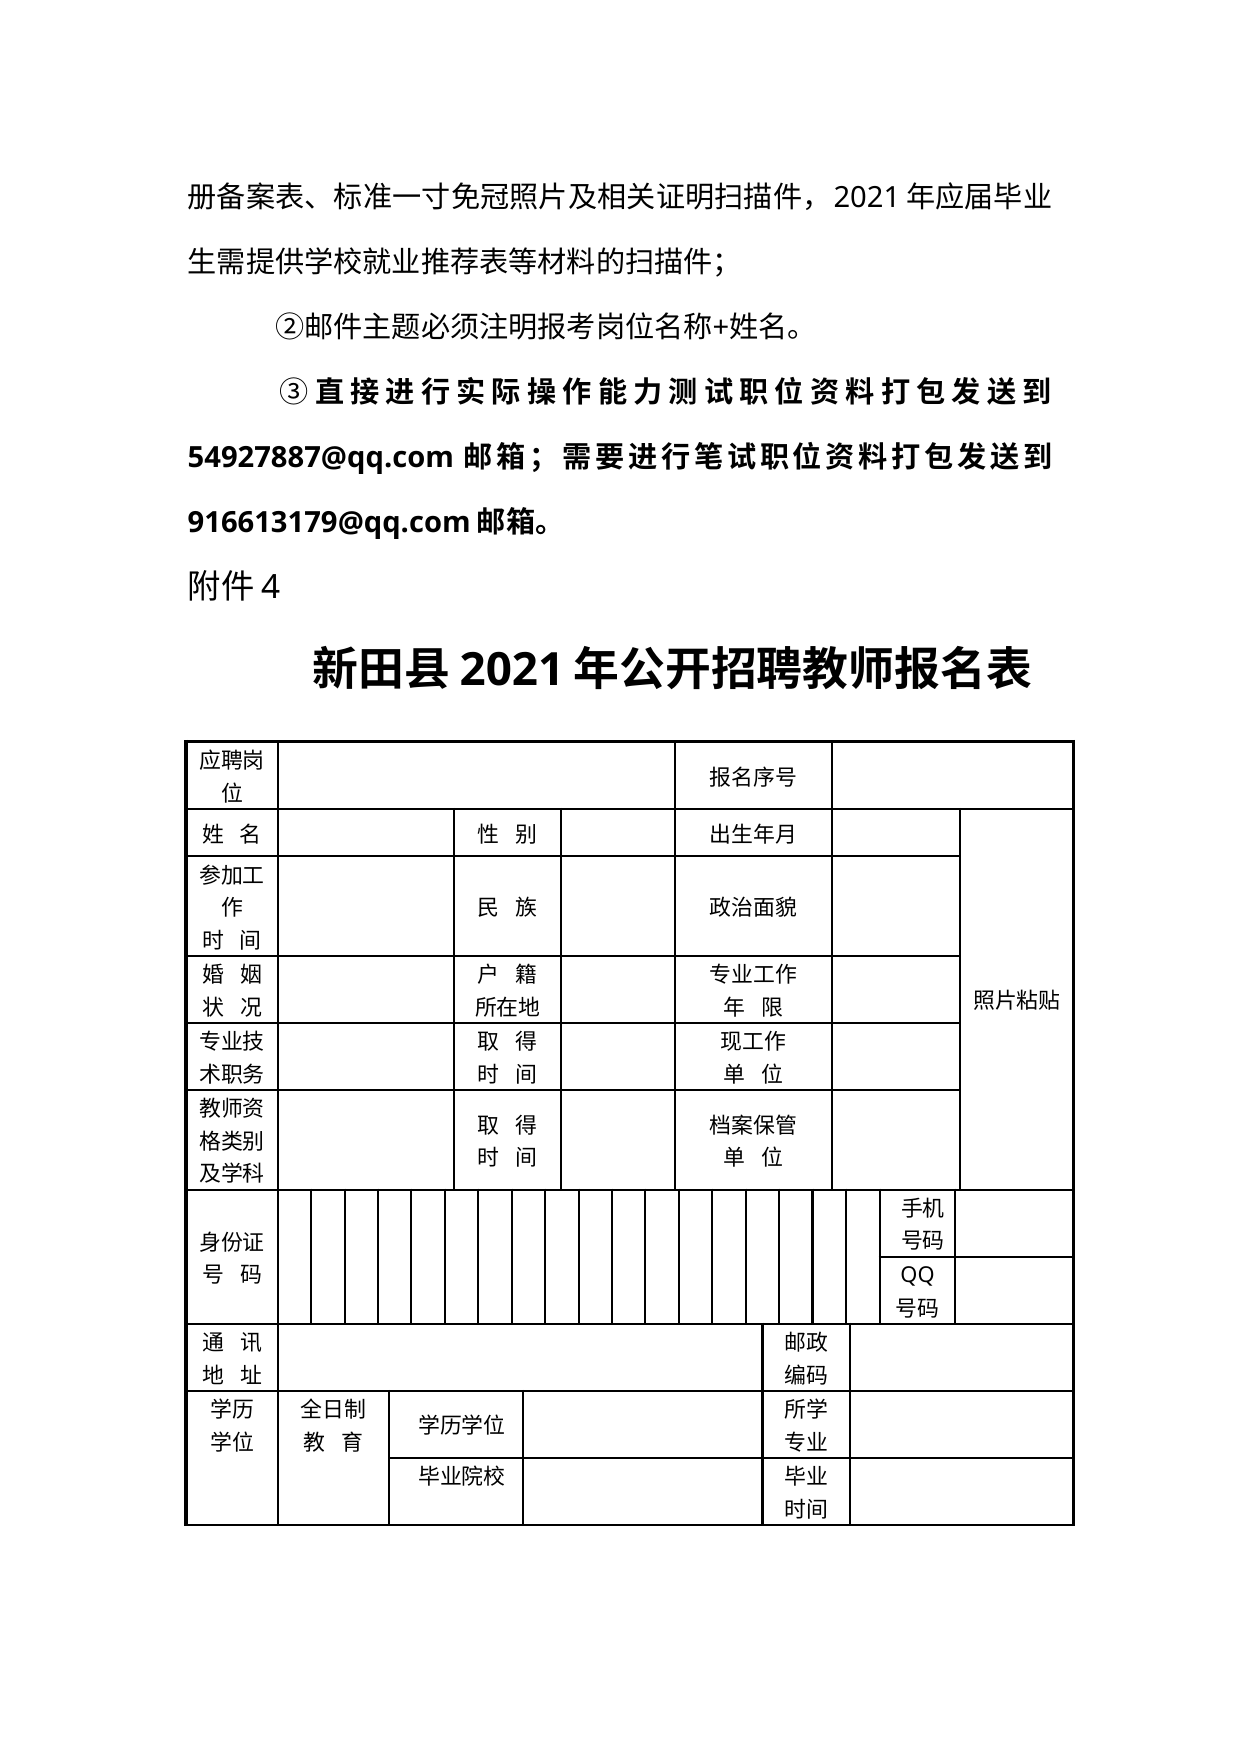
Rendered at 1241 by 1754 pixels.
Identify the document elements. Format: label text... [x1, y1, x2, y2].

table_cell [562, 1024, 674, 1089]
table_header [833, 743, 1072, 808]
table_cell [279, 1191, 310, 1323]
table_cell [279, 1325, 761, 1390]
table_cell [546, 1191, 578, 1323]
table_cell [851, 1325, 1072, 1390]
table_cell [580, 1191, 611, 1323]
table_cell [680, 1191, 711, 1323]
table_cell 专业技 术职务 [188, 1024, 277, 1089]
table_cell [780, 1191, 811, 1323]
table_cell 身份证 号 码 [188, 1191, 277, 1323]
table_cell QQ号码 [881, 1258, 954, 1323]
table_header 应聘岗位 [188, 743, 277, 808]
table_cell 档案保管 单 位 [676, 1091, 831, 1188]
table_cell 全日制 教 育 [279, 1392, 388, 1524]
table_cell [562, 957, 674, 1022]
table_cell [613, 1191, 644, 1323]
table_cell [851, 1459, 1072, 1524]
table_cell [279, 1024, 453, 1089]
table_cell [279, 857, 453, 955]
table_cell 照片粘贴 [961, 810, 1072, 1188]
table_cell [412, 1191, 444, 1323]
table_header 报名序号 [676, 743, 831, 808]
table_cell [513, 1191, 544, 1323]
table_cell 所学专业 [764, 1392, 849, 1457]
table_cell [833, 957, 959, 1022]
text 附件4 [187, 552, 1053, 617]
table_cell 邮政编码 [764, 1325, 849, 1390]
table_cell [646, 1191, 678, 1323]
table_cell [279, 957, 453, 1022]
table_cell 政治面貌 [676, 857, 831, 955]
table_cell 毕业时间 [764, 1459, 849, 1524]
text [187, 162, 1053, 552]
table_cell 通 讯 地 址 [188, 1325, 277, 1390]
table_cell 手机号码 [881, 1191, 954, 1256]
table_cell [562, 810, 674, 855]
table_cell [479, 1191, 511, 1323]
table_cell 取 得 时 间 [455, 1024, 560, 1089]
table_cell 参加工作 时 间 [188, 857, 277, 955]
table_cell [524, 1459, 761, 1524]
table_cell [833, 857, 959, 955]
table_cell [312, 1191, 344, 1323]
table_cell [814, 1191, 845, 1323]
table_cell 学历学位 [390, 1392, 522, 1457]
table_cell 专业工作 年 限 [676, 957, 831, 1022]
table_cell [446, 1191, 477, 1323]
table_cell 姓 名 [188, 810, 277, 855]
table_cell [747, 1191, 778, 1323]
table_cell 现工作 单 位 [676, 1024, 831, 1089]
table_cell [847, 1191, 879, 1323]
table_cell [379, 1191, 410, 1323]
table_cell 取 得 时 间 [455, 1091, 560, 1188]
table_cell 婚 姻 状 况 [188, 957, 277, 1022]
table_cell 性 别 [455, 810, 560, 855]
table_cell [346, 1191, 377, 1323]
table_cell 民 族 [455, 857, 560, 955]
table_cell 学历 学位 [188, 1392, 277, 1524]
table_cell 户 籍 所在地 [455, 957, 560, 1022]
table_header [279, 743, 674, 808]
table_cell [562, 1091, 674, 1188]
table_cell [833, 1091, 959, 1188]
table_cell [956, 1258, 1072, 1323]
table_cell [713, 1191, 745, 1323]
table_cell [956, 1191, 1072, 1256]
table_cell [279, 810, 453, 855]
table_cell 教师资格类别及学科 [188, 1091, 277, 1188]
table_cell [562, 857, 674, 955]
table_cell [279, 1091, 453, 1188]
table_cell [833, 810, 959, 855]
text 新田县2021年公开招聘教师报名表 [187, 617, 1053, 714]
table_cell 毕业院校 [390, 1459, 522, 1524]
table_cell [851, 1392, 1072, 1457]
table_cell 出生年月 [676, 810, 831, 855]
table_cell [524, 1392, 761, 1457]
table_cell [833, 1024, 959, 1089]
